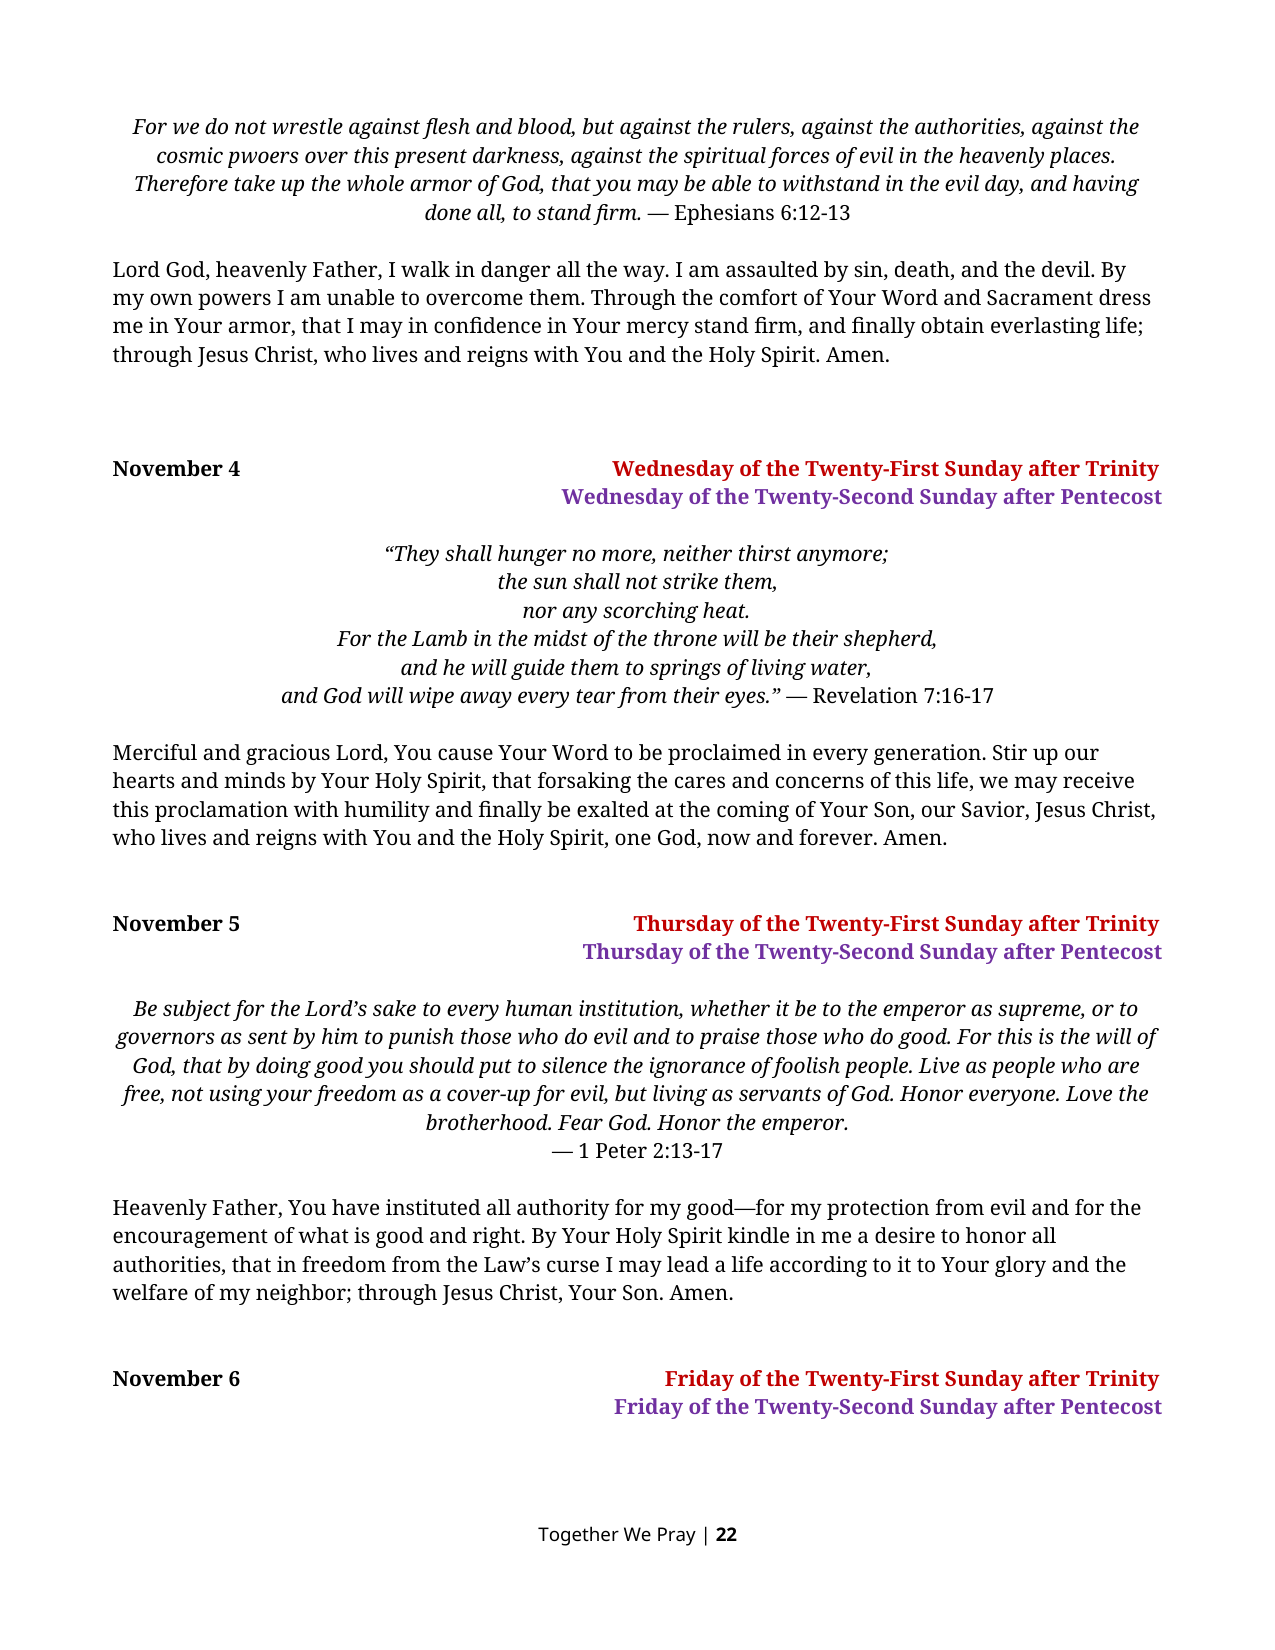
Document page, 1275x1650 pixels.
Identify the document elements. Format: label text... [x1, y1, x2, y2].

text Friday of the Twenty-Second Sunday after Pentecost [112, 1392, 1162, 1421]
text Be subject for the Lord’s sake to every human institution, whether it be to the emperor as supreme, or to governors as sent by him to punish those who do evil and to praise those who do good. For this is the will of God, that by doing good you should put to silence the ignorance of foolish people. Live as people who are free, not using your freedom as a cover-up for evil, but living as servants of God. Honor everyone. Love the brotherhood. Fear God. Honor the emperor. [112, 994, 1162, 1136]
text Heavenly Father, You have instituted all authority for my good—for my protection from evil and for the encouragement of what is good and right. By Your Holy Spirit kindle in me a desire to honor all authorities, that in freedom from the Law’s curse I may lead a life according to it to Your glory and the welfare of my neighbor; through Jesus Christ, Your Son. Amen. [112, 1193, 1162, 1307]
text November 4 Wednesday of the Twenty-First Sunday after Trinity [112, 454, 1162, 482]
text Lord God, heavenly Father, I walk in danger all the way. I am assaulted by sin, death, and the devil. By my own powers I am unable to overcome them. Through the comfort of Your Word and Sacrament dress me in Your armor, that I may in confidence in Your mercy stand firm, and finally obtain everlasting life; through Jesus Christ, who lives and reigns with You and the Holy Spirit. Amen. [112, 255, 1162, 368]
text Wednesday of the Twenty-Second Sunday after Pentecost [112, 482, 1162, 511]
text Thursday of the Twenty-Second Sunday after Pentecost [112, 937, 1162, 966]
text November 6 Friday of the Twenty-First Sunday after Trinity [112, 1364, 1162, 1392]
text — 1 Peter 2:13-17 [112, 1136, 1162, 1165]
text “They shall hunger no more, neither thirst anymore; [112, 539, 1162, 567]
text Merciful and gracious Lord, You cause Your Word to be proclaimed in every generation. Stir up our hearts and minds by Your Holy Spirit, that forsaking the cares and concerns of this life, we may receive this proclamation with humility and finally be exalted at the coming of Your Son, our Savior, Jesus Christ, who lives and reigns with You and the Holy Spirit, one God, now and forever. Amen. [112, 738, 1162, 852]
text nor any scorching heat. [112, 596, 1162, 624]
text November 5 Thursday of the Twenty-First Sunday after Trinity [112, 909, 1162, 937]
text For we do not wrestle against flesh and blood, but against the rulers, against the authorities, against the cosmic pwoers over this present darkness, against the spiritual forces of evil in the heavenly places. Therefore take up the whole armor of God, that you may be able to withstand in the evil day, and having done all, to stand firm. — Ephesians 6:12-13 [112, 112, 1162, 226]
text and God will wipe away every tear from their eyes.” — Revelation 7:16-17 [112, 681, 1162, 710]
text and he will guide them to springs of living water, [112, 653, 1162, 681]
text For the Lamb in the midst of the throne will be their shepherd, [112, 624, 1162, 653]
text the sun shall not strike them, [112, 567, 1162, 596]
